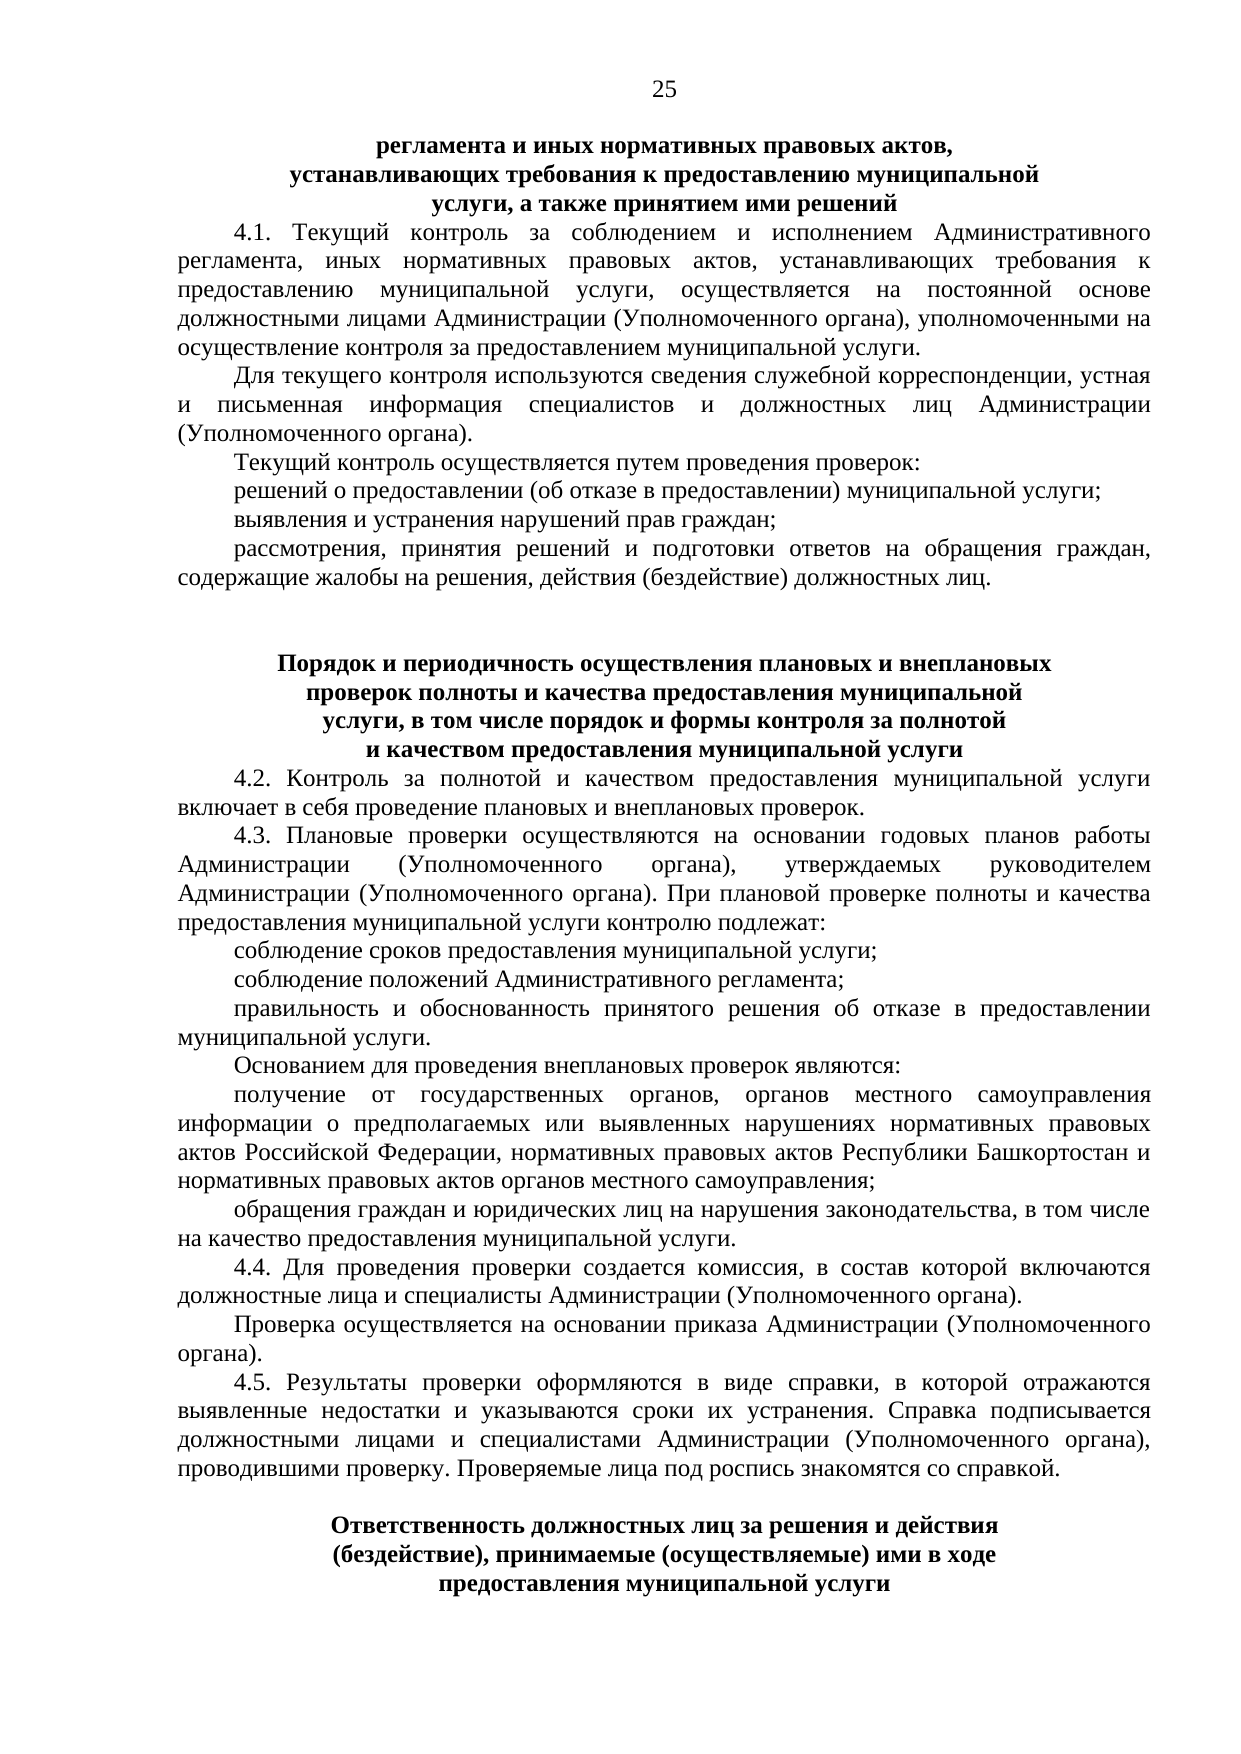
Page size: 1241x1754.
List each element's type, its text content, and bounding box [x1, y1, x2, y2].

text обращения граждан и юридических лиц на нарушения законодательства, в том числе на качество предоставления муниципальной услуги. [177, 1194, 1152, 1252]
text устанавливающих требования к предоставлению муниципальной [177, 159, 1152, 188]
text 4.4. Для проведения проверки создается комиссия, в состав которой включаются должностные лица и специалисты Администрации (Уполномоченного органа). [177, 1252, 1152, 1309]
text решений о предоставлении (об отказе в предоставлении) муниципальной услуги; [177, 476, 1152, 504]
text проверок полноты и качества предоставления муниципальной [177, 677, 1152, 706]
text получение от государственных органов, органов местного самоуправления информации о предполагаемых или выявленных нарушениях нормативных правовых актов Российской Федерации, нормативных правовых актов Республики Башкортостан и нормативных правовых актов органов местного самоуправления; [177, 1079, 1152, 1194]
text Текущий контроль осуществляется путем проведения проверок: [177, 447, 1152, 476]
text Порядок и периодичность осуществления плановых и внеплановых [177, 648, 1152, 677]
text рассмотрения, принятия решений и подготовки ответов на обращения граждан, содержащие жалобы на решения, действия (бездействие) должностных лиц. [177, 533, 1152, 591]
text 4.3. Плановые проверки осуществляются на основании годовых планов работы Администрации (Уполномоченного органа), утверждаемых руководителем Администрации (Уполномоченного органа). При плановой проверке полноты и качества предоставления муниципальной услуги контролю подлежат: [177, 821, 1152, 936]
text Для текущего контроля используются сведения служебной корреспонденции, устная и письменная информация специалистов и должностных лиц Администрации (Уполномоченного органа). [177, 361, 1152, 447]
text Основанием для проведения внеплановых проверок являются: [177, 1051, 1152, 1079]
text выявления и устранения нарушений прав граждан; [177, 504, 1152, 533]
text и качеством предоставления муниципальной услуги [177, 734, 1152, 763]
text 4.2. Контроль за полнотой и качеством предоставления муниципальной услуги включает в себя проведение плановых и внеплановых проверок. [177, 763, 1152, 821]
text 4.1. Текущий контроль за соблюдением и исполнением Административного регламента, иных нормативных правовых актов, устанавливающих требования к предоставлению муниципальной услуги, осуществляется на постоянной основе должностными лицами Администрации (Уполномоченного органа), уполномоченными на осуществление контроля за предоставлением муниципальной услуги. [177, 217, 1152, 361]
text предоставления муниципальной услуги [177, 1568, 1152, 1597]
text соблюдение положений Административного регламента; [177, 964, 1152, 993]
text (бездействие), принимаемые (осуществляемые) ими в ходе [177, 1539, 1152, 1568]
text Ответственность должностных лиц за решения и действия [177, 1511, 1152, 1539]
text 4.5. Результаты проверки оформляются в виде справки, в которой отражаются выявленные недостатки и указываются сроки их устранения. Справка подписывается должностными лицами и специалистами Администрации (Уполномоченного органа), проводившими проверку. Проверяемые лица под роспись знакомятся со справкой. [177, 1367, 1152, 1482]
text Проверка осуществляется на основании приказа Администрации (Уполномоченного органа). [177, 1309, 1152, 1367]
text регламента и иных нормативных правовых актов, [177, 131, 1152, 159]
text услуги, а также принятием ими решений [177, 188, 1152, 217]
text соблюдение сроков предоставления муниципальной услуги; [177, 936, 1152, 964]
text услуги, в том числе порядок и формы контроля за полнотой [177, 706, 1152, 734]
text правильность и обоснованность принятого решения об отказе в предоставлении муниципальной услуги. [177, 993, 1152, 1051]
